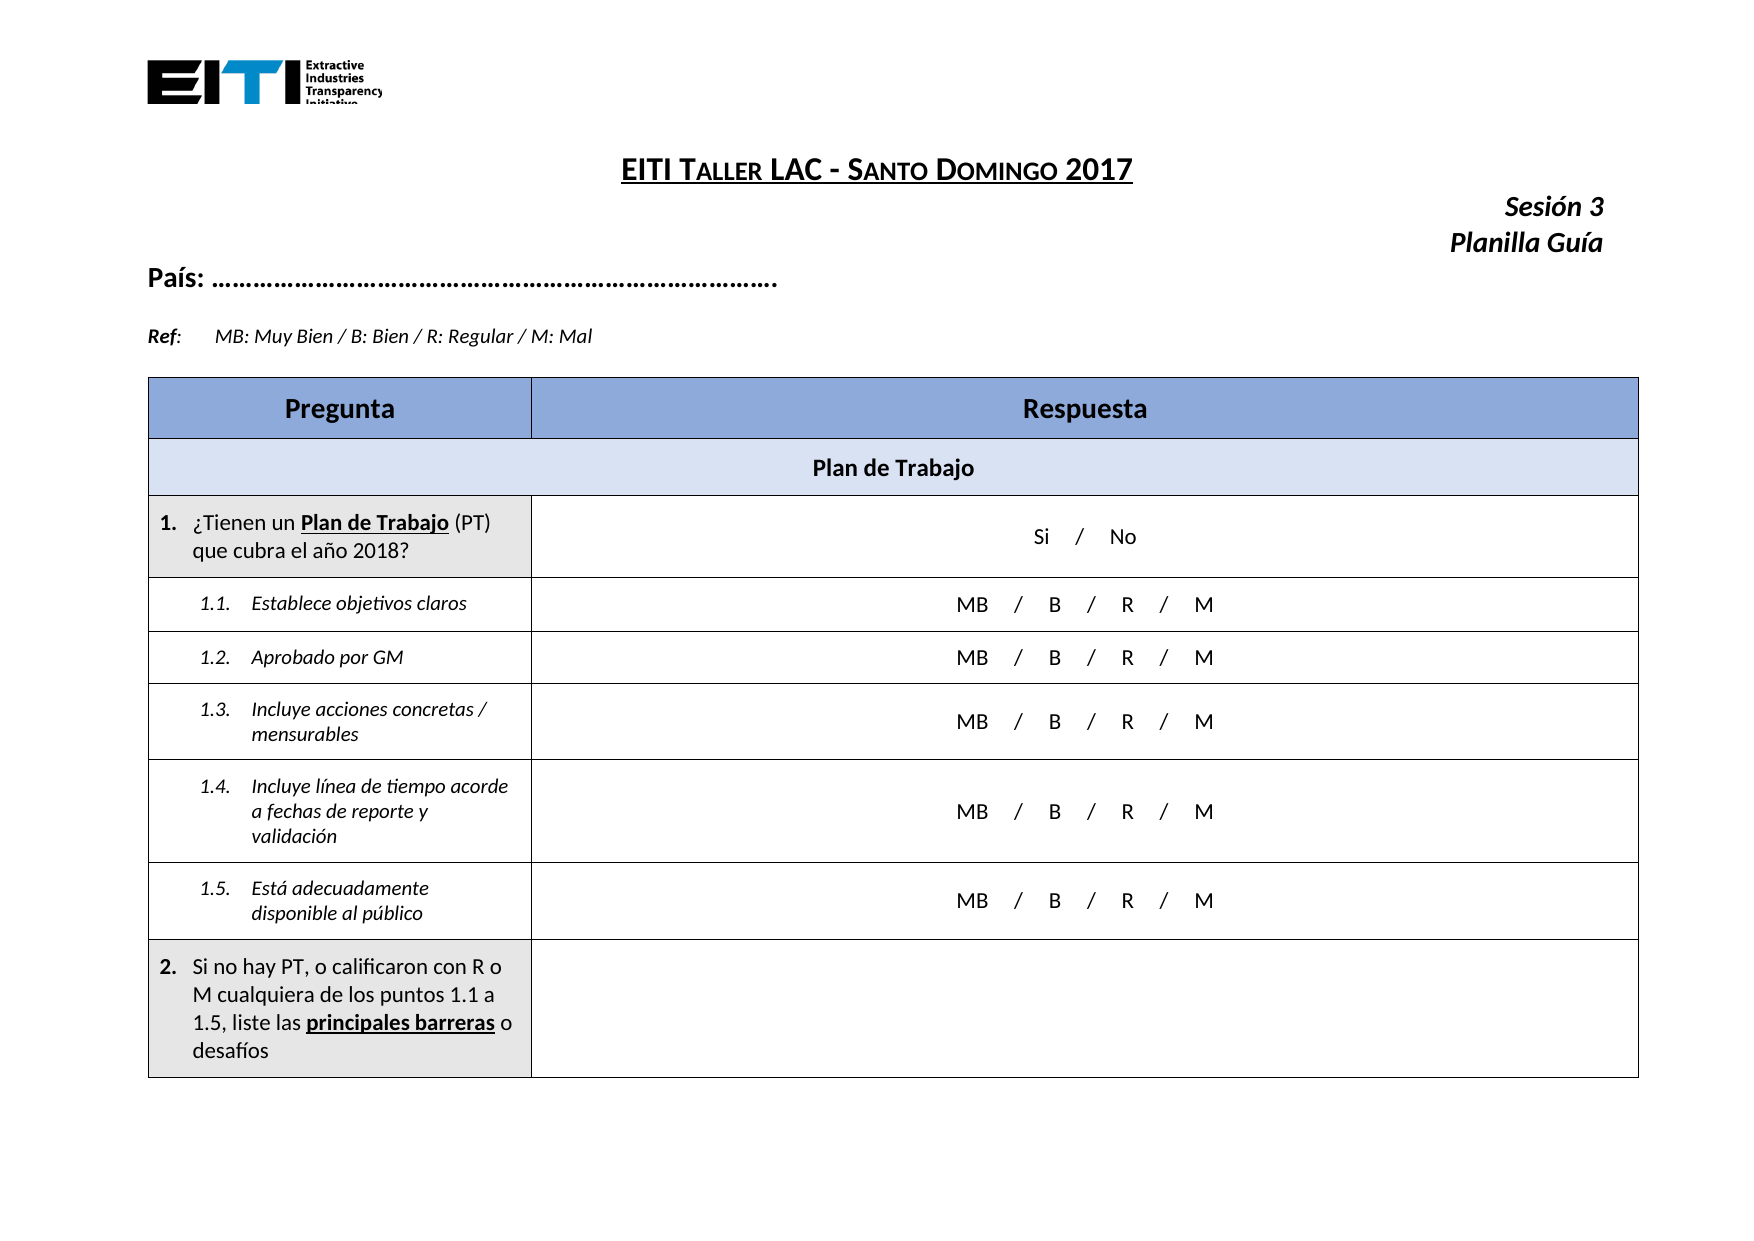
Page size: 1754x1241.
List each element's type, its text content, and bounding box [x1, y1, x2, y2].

table_cell Si / No [532, 496, 1638, 577]
picture [147, 60, 244, 104]
table_cell Está adecuadamente disponible al público [149, 863, 531, 938]
table_cell MB / B / R / M [532, 760, 1638, 862]
text Sesión 3 [148, 188, 1606, 224]
table_cell Incluye acciones concretas / mensurables [149, 684, 531, 759]
table_cell Plan de Trabajo [149, 439, 1638, 495]
table_cell [532, 940, 1638, 1077]
picture [260, 60, 382, 104]
table_cell Aprobado por GM [149, 632, 531, 682]
table_cell Establece objetivos claros [149, 578, 531, 631]
table_cell Si no hay PT, o calificaron con R o M cualquiera de los puntos 1.1 a 1.5, liste las principales barreras o desafíos [149, 940, 531, 1077]
table_cell MB / B / R / M [532, 684, 1638, 759]
text Ref: MB: Muy Bien / B: Bien / R: Regular / M: Mal [148, 323, 1606, 349]
table_cell Incluye línea de tiempo acorde a fechas de reporte y validación [149, 760, 531, 862]
table_cell ¿Tienen un Plan de Trabajo (PT) que cubra el año 2018? [149, 496, 531, 577]
text País: ………………………………………………………………………. [148, 259, 1606, 295]
text Planilla Guía [148, 224, 1606, 259]
table_cell MB / B / R / M [532, 863, 1638, 938]
table_header Respuesta [532, 378, 1638, 438]
table_cell MB / B / R / M [532, 632, 1638, 682]
table_header Pregunta [149, 378, 531, 438]
text EITI Taller LAC - Santo Domingo 2017 [148, 148, 1606, 188]
table_cell MB / B / R / M [532, 578, 1638, 631]
